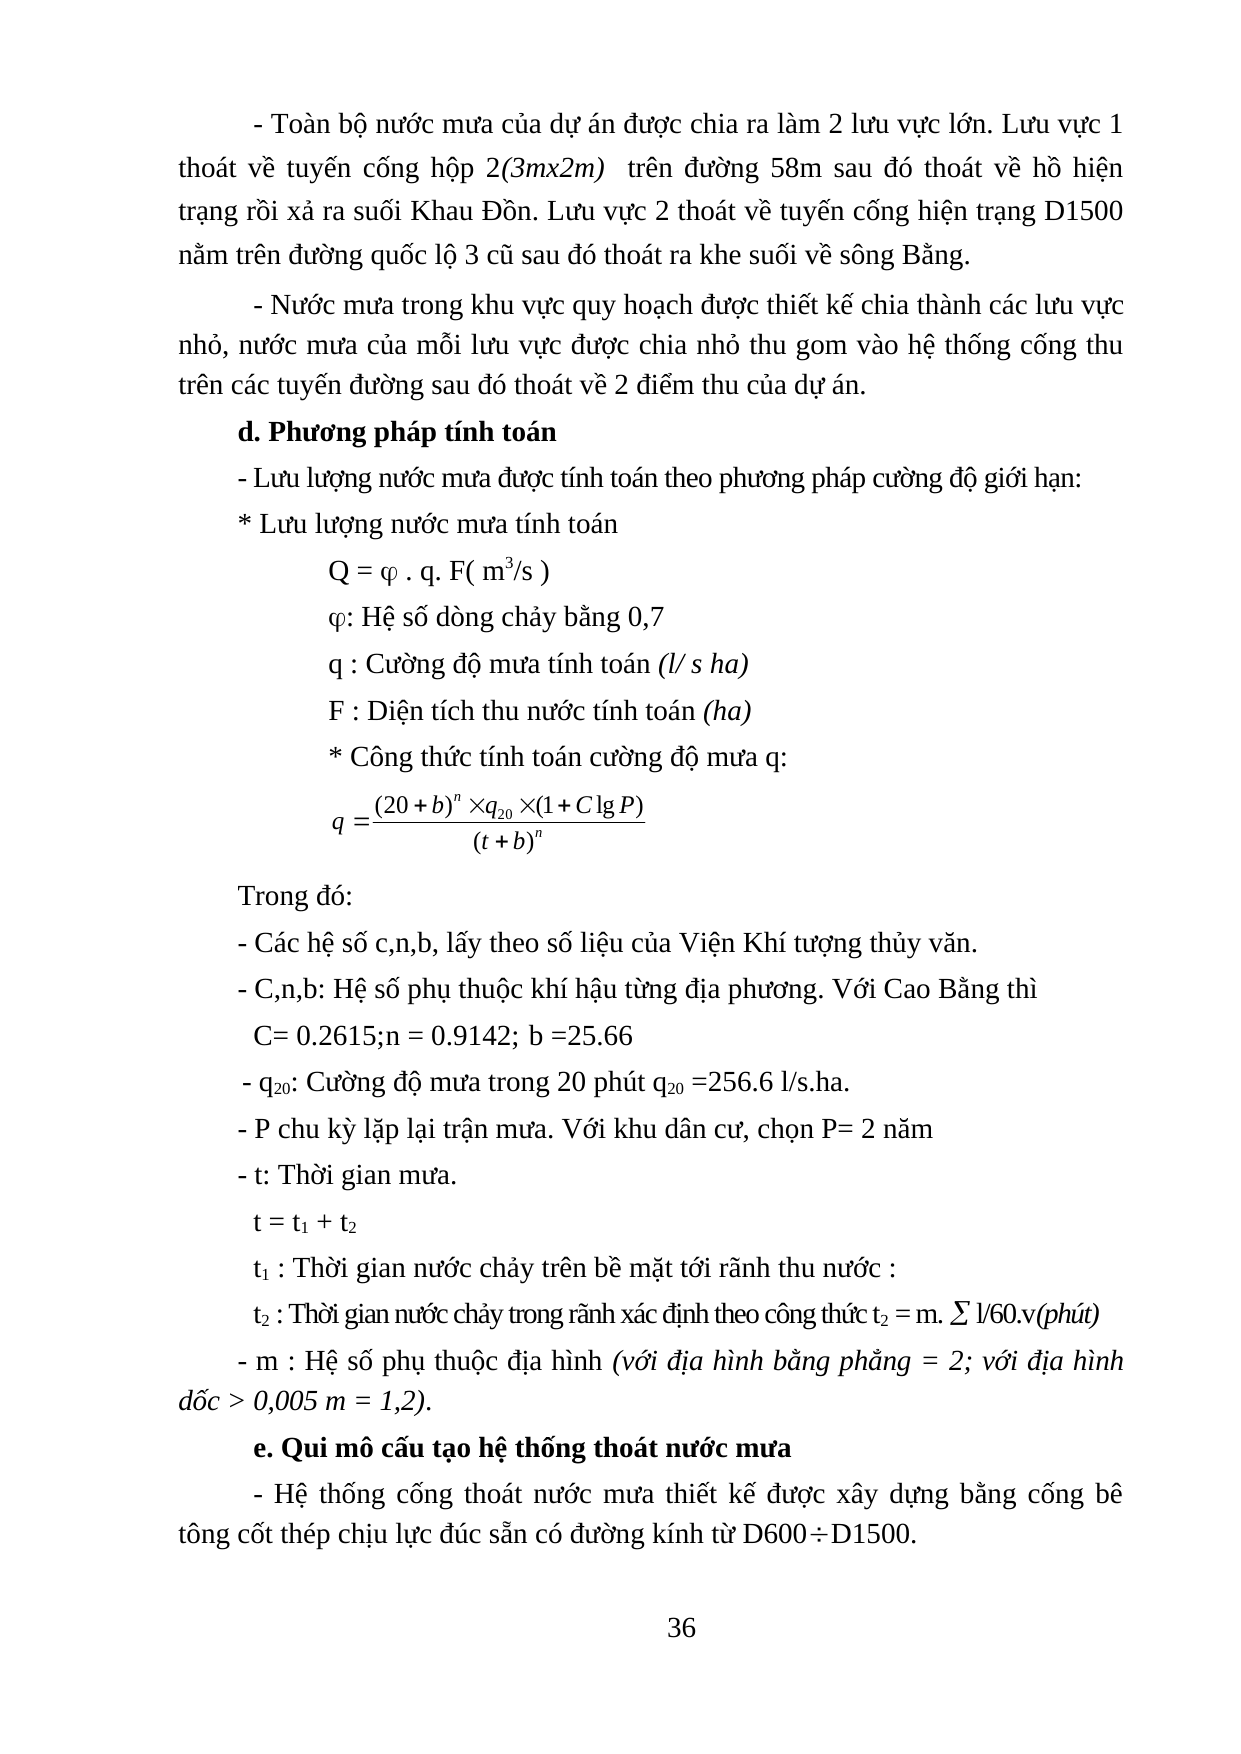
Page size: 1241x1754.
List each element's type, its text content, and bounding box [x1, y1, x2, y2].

text - Lưu lượng nước mưa được tính toán theo phương pháp cường độ giới hạn: [178, 460, 1125, 494]
text Trong đó: [178, 878, 1125, 912]
text - Các hệ số c,n,b, lấy theo số liệu của Viện Khí tượng thủy văn. [178, 925, 1125, 958]
text - t: Thời gian mưa. [178, 1157, 1125, 1191]
text - C,n,b: Hệ số phụ thuộc khí hậu từng địa phương. Với Cao Bằng thì [178, 971, 1125, 1005]
text * Công thức tính toán cường độ mưa q: [253, 739, 1125, 773]
text e. Qui mô cấu tạo hệ thống thoát nước mưa [178, 1430, 1125, 1463]
text d. Phương pháp tính toán [178, 414, 1125, 447]
text - Nước mưa trong khu vực quy hoạch được thiết kế chia thành các lưu vực nhỏ, nước mưa của mỗi lưu vực được chia nhỏ thu gom vào hệ thống cống thu trên các tuyến đường sau đó thoát về 2 điểm thu của dự án. [178, 287, 1125, 401]
text Q = . q. F( m3/s ) [253, 553, 1125, 587]
text - P chu kỳ lặp lại trận mưa. Với khu dân cư, chọn P= 2 năm [178, 1111, 1125, 1144]
text t1 : Thời gian nước chảy trên bề mặt tới rãnh thu nước : [178, 1250, 1125, 1284]
text q : Cường độ mưa tính toán (l/ s ha) [253, 646, 1125, 680]
text t2 : Thời gian nước chảy trong rãnh xác định theo công thức t2 = m. l/60.v(phút) [178, 1297, 1125, 1330]
text - q20: Cường độ mưa trong 20 phút q20 =256.6 l/s.ha. [178, 1064, 1125, 1098]
text - m : Hệ số phụ thuộc địa hình (với địa hình bằng phẳng = 2; với địa hình dốc > 0,005 m = 1,2). [178, 1343, 1125, 1417]
text * Lưu lượng nước mưa tính toán [178, 507, 1125, 540]
text C= 0.2615; n = 0.9142; b =25.66 [178, 1018, 1125, 1051]
text - Hệ thống cống thoát nước mưa thiết kế được xây dựng bằng cống bê tông cốt thép chịu lực đúc sẵn có đường kính từ D600D1500. [178, 1476, 1125, 1550]
text : Hệ số dòng chảy bằng 0,7 [253, 599, 1125, 633]
text F : Diện tích thu nước tính toán (ha) [253, 693, 1125, 726]
text t = t1 + t2 [178, 1204, 1125, 1237]
text - Toàn bộ nước mưa của dự án được chia ra làm 2 lưu vực lớn. Lưu vực 1 thoát về tuyến cống hộp 2(3mx2m) trên đường 58m sau đó thoát về hồ hiện trạng rồi xả ra suối Khau Đồn. Lưu vực 2 thoát về tuyến cống hiện trạng D1500 nằm trên đường quốc lộ 3 cũ sau đó thoát ra khe suối về sông Bằng. [178, 106, 1125, 271]
